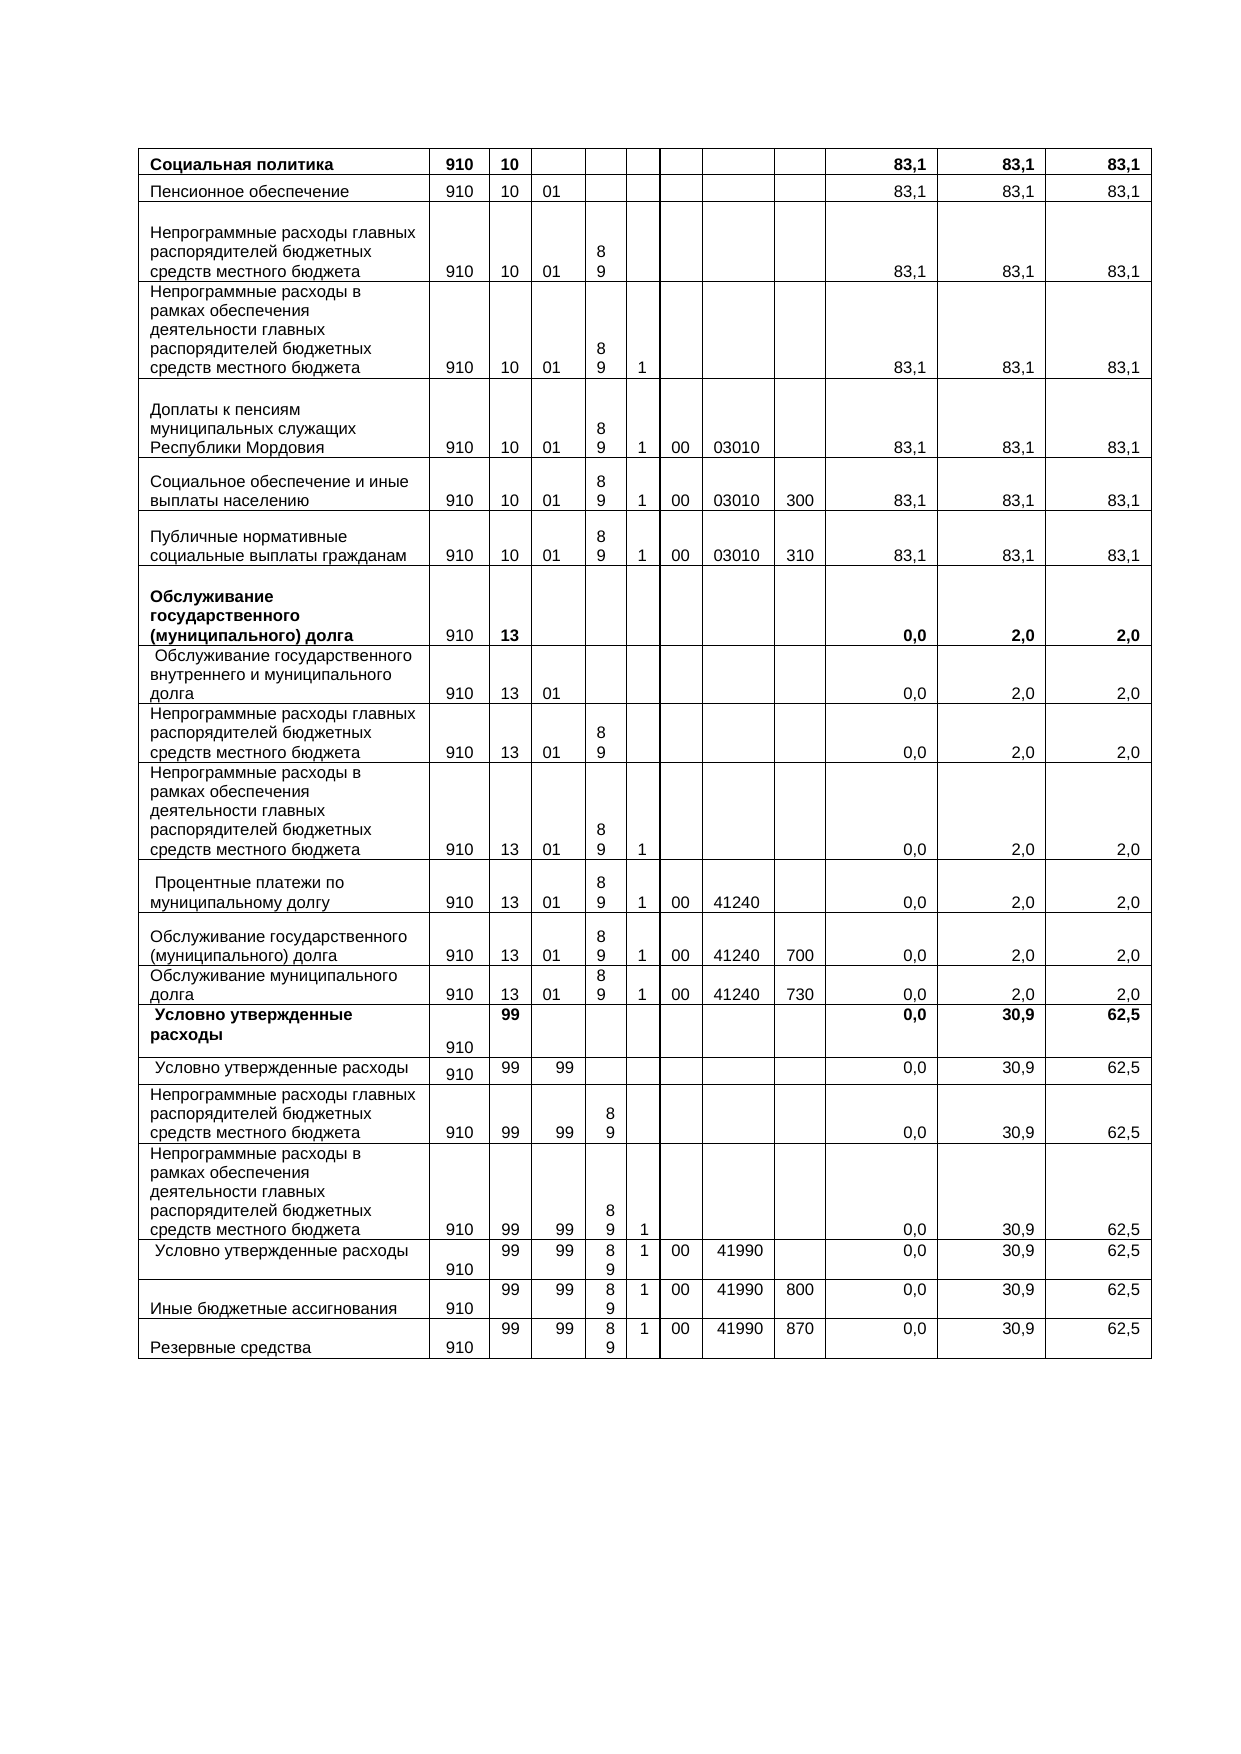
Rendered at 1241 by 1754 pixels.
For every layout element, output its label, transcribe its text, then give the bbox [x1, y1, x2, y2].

table_cell 89 [586, 966, 626, 1004]
table_cell 83,1 [938, 202, 1045, 281]
table_cell Условно утвержденные расходы [139, 1240, 429, 1279]
table_cell 910 [430, 1280, 489, 1318]
table_cell Условно утвержденные расходы [139, 1005, 429, 1057]
table_cell 0,0 [826, 763, 937, 858]
table_cell 10 [490, 282, 531, 377]
table_cell [627, 1058, 659, 1084]
table_cell 01 [532, 379, 585, 457]
table_cell 700 [775, 913, 825, 965]
table_cell [703, 646, 774, 703]
table_cell Пенсионное обеспечение [139, 175, 429, 201]
table_cell 83,1 [826, 511, 937, 565]
table_cell 89 [586, 511, 626, 565]
table_cell 2,0 [1046, 913, 1151, 965]
table_cell 01 [532, 202, 585, 281]
table_cell 30,9 [938, 1319, 1045, 1357]
table_cell [775, 149, 825, 174]
table_cell 00 [661, 1280, 702, 1318]
table_cell 99 [532, 1280, 585, 1318]
table_cell 83,1 [826, 149, 937, 174]
table_cell [775, 566, 825, 644]
table_cell 1 [627, 763, 659, 858]
table_cell 0,0 [826, 1144, 937, 1239]
table_cell [627, 149, 659, 174]
table_cell 1 [627, 282, 659, 377]
table_cell 01 [532, 646, 585, 703]
table_cell 83,1 [826, 202, 937, 281]
table_cell 99 [532, 1058, 585, 1084]
table_cell 62,5 [1046, 1240, 1151, 1279]
table_cell [703, 202, 774, 281]
table_cell 89 [586, 1240, 626, 1279]
table_cell 41990 [703, 1319, 774, 1357]
table_cell [661, 1144, 702, 1239]
table_cell 83,1 [938, 379, 1045, 457]
table_cell 00 [661, 966, 702, 1004]
table_cell 1 [627, 913, 659, 965]
table_cell 910 [430, 860, 489, 912]
table_cell [703, 282, 774, 377]
table_cell [661, 202, 702, 281]
table_cell 910 [430, 913, 489, 965]
table_cell 01 [532, 511, 585, 565]
table_cell 0,0 [826, 1058, 937, 1084]
table_cell [775, 1005, 825, 1057]
table_cell 83,1 [938, 458, 1045, 510]
table_cell [775, 860, 825, 912]
table_cell 910 [430, 646, 489, 703]
table_cell Обслуживание муниципального долга [139, 966, 429, 1004]
table_cell 89 [586, 860, 626, 912]
table_cell 300 [775, 458, 825, 510]
table_cell Непрограммные расходы главных распорядителей бюджетных средств местного бюджета [139, 704, 429, 762]
table_cell 01 [532, 458, 585, 510]
table_cell 10 [490, 149, 531, 174]
table_cell 30,9 [938, 1005, 1045, 1057]
table_cell [775, 1058, 825, 1084]
table_cell 01 [532, 704, 585, 762]
table_cell 00 [661, 860, 702, 912]
table_cell 41240 [703, 913, 774, 965]
table_cell 10 [490, 511, 531, 565]
table_cell 910 [430, 458, 489, 510]
table_cell 99 [532, 1319, 585, 1357]
table_cell 00 [661, 458, 702, 510]
table_cell [703, 763, 774, 858]
table_cell [703, 704, 774, 762]
table_cell [586, 646, 626, 703]
table_cell 89 [586, 1144, 626, 1239]
table_cell 1 [627, 1319, 659, 1357]
table_cell 2,0 [938, 566, 1045, 644]
table_cell Обслуживание государственного (муниципального) долга [139, 566, 429, 644]
table_cell [703, 566, 774, 644]
table_cell [775, 202, 825, 281]
table_cell Непрограммные расходы в рамках обеспечения деятельности главных распорядителей бюджетных средств местного бюджета [139, 1144, 429, 1239]
table_cell 910 [430, 149, 489, 174]
table_cell 83,1 [826, 379, 937, 457]
table_cell [775, 175, 825, 201]
table_cell 62,5 [1046, 1085, 1151, 1142]
table_cell 99 [490, 1058, 531, 1084]
table_cell 30,9 [938, 1085, 1045, 1142]
table_cell 62,5 [1046, 1005, 1151, 1057]
table_cell [703, 1058, 774, 1084]
table_cell 1 [627, 458, 659, 510]
table_cell Иные бюджетные ассигнования [139, 1280, 429, 1318]
table_cell 30,9 [938, 1144, 1045, 1239]
table_cell [532, 566, 585, 644]
table_cell 89 [586, 202, 626, 281]
table_cell 99 [490, 1240, 531, 1279]
table_cell 910 [430, 511, 489, 565]
table_cell 2,0 [1046, 860, 1151, 912]
table_cell [775, 763, 825, 858]
table_cell 13 [490, 763, 531, 858]
table_cell [586, 175, 626, 201]
table_cell 01 [532, 966, 585, 1004]
table_cell 0,0 [826, 966, 937, 1004]
table_cell 00 [661, 1319, 702, 1357]
table_cell Социальная политика [139, 149, 429, 174]
table_cell [627, 1085, 659, 1142]
table_cell [532, 149, 585, 174]
table_cell 62,5 [1046, 1319, 1151, 1357]
table_cell 2,0 [1046, 566, 1151, 644]
table_cell [627, 646, 659, 703]
table_cell 62,5 [1046, 1058, 1151, 1084]
table_cell 99 [490, 1005, 531, 1057]
table_cell [661, 1085, 702, 1142]
table_cell 2,0 [1046, 646, 1151, 703]
table_cell 89 [586, 704, 626, 762]
table_cell 10 [490, 202, 531, 281]
table_cell 99 [490, 1319, 531, 1357]
table_cell 0,0 [826, 913, 937, 965]
table_cell [661, 566, 702, 644]
table_cell 01 [532, 913, 585, 965]
table_cell [586, 1005, 626, 1057]
table_cell 99 [532, 1240, 585, 1279]
table_cell 910 [430, 1085, 489, 1142]
table_cell Непрограммные расходы в рамках обеспечения деятельности главных распорядителей бюджетных средств местного бюджета [139, 763, 429, 858]
table_cell 01 [532, 860, 585, 912]
table_cell 89 [586, 282, 626, 377]
table_cell 1 [627, 1280, 659, 1318]
table_cell 1 [627, 1144, 659, 1239]
table_cell 730 [775, 966, 825, 1004]
table_cell 0,0 [826, 860, 937, 912]
table_cell 910 [430, 763, 489, 858]
table_cell 83,1 [826, 458, 937, 510]
table_cell 310 [775, 511, 825, 565]
table_cell [703, 1005, 774, 1057]
table_cell [661, 646, 702, 703]
table_cell Непрограммные расходы главных распорядителей бюджетных средств местного бюджета [139, 1085, 429, 1142]
table_cell 13 [490, 966, 531, 1004]
table_cell 13 [490, 704, 531, 762]
table_cell 83,1 [1046, 511, 1151, 565]
table_cell [627, 175, 659, 201]
table_cell 41240 [703, 860, 774, 912]
table_cell 00 [661, 913, 702, 965]
table_cell Социальное обеспечение и иные выплаты населению [139, 458, 429, 510]
table_cell 0,0 [826, 1240, 937, 1279]
table_cell 03010 [703, 511, 774, 565]
table_cell [627, 704, 659, 762]
table_cell 2,0 [938, 763, 1045, 858]
table_cell [775, 646, 825, 703]
table_cell 01 [532, 282, 585, 377]
table_cell [775, 704, 825, 762]
table_cell 910 [430, 1005, 489, 1057]
table_cell 13 [490, 913, 531, 965]
table_cell [586, 1058, 626, 1084]
table_cell 83,1 [1046, 379, 1151, 457]
table_cell 89 [586, 379, 626, 457]
table_cell 2,0 [938, 913, 1045, 965]
table_cell 83,1 [938, 511, 1045, 565]
table_cell 00 [661, 379, 702, 457]
table_cell 83,1 [938, 149, 1045, 174]
table_cell 89 [586, 913, 626, 965]
table_cell 910 [430, 566, 489, 644]
table_cell 30,9 [938, 1280, 1045, 1318]
table_cell 0,0 [826, 646, 937, 703]
table_cell 89 [586, 1319, 626, 1357]
table_cell 1 [627, 379, 659, 457]
table_cell 910 [430, 175, 489, 201]
table_cell 41990 [703, 1240, 774, 1279]
table_cell [703, 1144, 774, 1239]
table_cell 910 [430, 1240, 489, 1279]
table_cell Процентные платежи по муниципальному долгу [139, 860, 429, 912]
table_cell 910 [430, 202, 489, 281]
table_cell 910 [430, 282, 489, 377]
table_cell [661, 1005, 702, 1057]
table_cell 910 [430, 704, 489, 762]
table_cell 2,0 [938, 966, 1045, 1004]
table_cell 13 [490, 566, 531, 644]
table_cell [532, 1005, 585, 1057]
table_cell 83,1 [826, 282, 937, 377]
table_cell 83,1 [938, 175, 1045, 201]
table_cell [661, 175, 702, 201]
table_cell 00 [661, 1240, 702, 1279]
table_cell 62,5 [1046, 1280, 1151, 1318]
table_cell 1 [627, 511, 659, 565]
table_cell 0,0 [826, 1085, 937, 1142]
table_cell 910 [430, 379, 489, 457]
table_cell [775, 282, 825, 377]
table_cell 83,1 [1046, 149, 1151, 174]
table_cell 83,1 [938, 282, 1045, 377]
table_cell 0,0 [826, 704, 937, 762]
table_cell 41240 [703, 966, 774, 1004]
table_cell [775, 1240, 825, 1279]
table_cell [661, 763, 702, 858]
table_cell 99 [490, 1144, 531, 1239]
table_cell [627, 1005, 659, 1057]
table_cell Обслуживание государственного (муниципального) долга [139, 913, 429, 965]
table_cell [775, 1085, 825, 1142]
table_cell 2,0 [938, 860, 1045, 912]
table_cell [775, 1144, 825, 1239]
table_cell 1 [627, 1240, 659, 1279]
table_cell 03010 [703, 458, 774, 510]
table_cell 1 [627, 966, 659, 1004]
table_cell 910 [430, 1319, 489, 1357]
table_cell 13 [490, 646, 531, 703]
table_cell 01 [532, 763, 585, 858]
table_cell [703, 175, 774, 201]
table_cell 2,0 [938, 646, 1045, 703]
table_cell 0,0 [826, 1280, 937, 1318]
table_cell [661, 704, 702, 762]
table_cell 0,0 [826, 566, 937, 644]
table_cell 10 [490, 379, 531, 457]
table_cell Непрограммные расходы главных распорядителей бюджетных средств местного бюджета [139, 202, 429, 281]
table_cell [661, 149, 702, 174]
table_cell 89 [586, 1085, 626, 1142]
table_cell 30,9 [938, 1058, 1045, 1084]
table_cell Непрограммные расходы в рамках обеспечения деятельности главных распорядителей бюджетных средств местного бюджета [139, 282, 429, 377]
table_cell [775, 379, 825, 457]
table_cell [661, 282, 702, 377]
table_cell Публичные нормативные социальные выплаты гражданам [139, 511, 429, 565]
table_cell 99 [532, 1144, 585, 1239]
table_cell Доплаты к пенсиям муниципальных служащих Республики Мордовия [139, 379, 429, 457]
table_cell Условно утвержденные расходы [139, 1058, 429, 1084]
table_cell [703, 149, 774, 174]
table_cell 910 [430, 1144, 489, 1239]
table_cell 83,1 [1046, 282, 1151, 377]
table_cell Резервные средства [139, 1319, 429, 1357]
table_cell 2,0 [1046, 966, 1151, 1004]
table_cell Обслуживание государственного внутреннего и муниципального долга [139, 646, 429, 703]
table_cell 10 [490, 458, 531, 510]
table_cell 89 [586, 763, 626, 858]
table_cell 1 [627, 860, 659, 912]
table_cell [586, 149, 626, 174]
table_cell 01 [532, 175, 585, 201]
table_cell 910 [430, 966, 489, 1004]
table_cell 10 [490, 175, 531, 201]
table_cell 62,5 [1046, 1144, 1151, 1239]
table_cell 30,9 [938, 1240, 1045, 1279]
table_cell 0,0 [826, 1005, 937, 1057]
table_cell 99 [490, 1085, 531, 1142]
table_cell 89 [586, 458, 626, 510]
table_cell 99 [532, 1085, 585, 1142]
table_cell 03010 [703, 379, 774, 457]
table_cell 13 [490, 860, 531, 912]
table_cell [627, 202, 659, 281]
table_cell 99 [490, 1280, 531, 1318]
table_cell 870 [775, 1319, 825, 1357]
table_cell 83,1 [1046, 202, 1151, 281]
table_cell 89 [586, 1280, 626, 1318]
table_cell [661, 1058, 702, 1084]
table_cell 2,0 [1046, 704, 1151, 762]
table_cell 800 [775, 1280, 825, 1318]
table_cell 83,1 [826, 175, 937, 201]
table_cell 00 [661, 511, 702, 565]
table_cell 2,0 [938, 704, 1045, 762]
table_cell 83,1 [1046, 175, 1151, 201]
table_cell [627, 566, 659, 644]
table_cell [703, 1085, 774, 1142]
table_cell [586, 566, 626, 644]
table_cell 83,1 [1046, 458, 1151, 510]
table_cell 0,0 [826, 1319, 937, 1357]
table_cell 910 [430, 1058, 489, 1084]
table_cell 41990 [703, 1280, 774, 1318]
table_cell 2,0 [1046, 763, 1151, 858]
